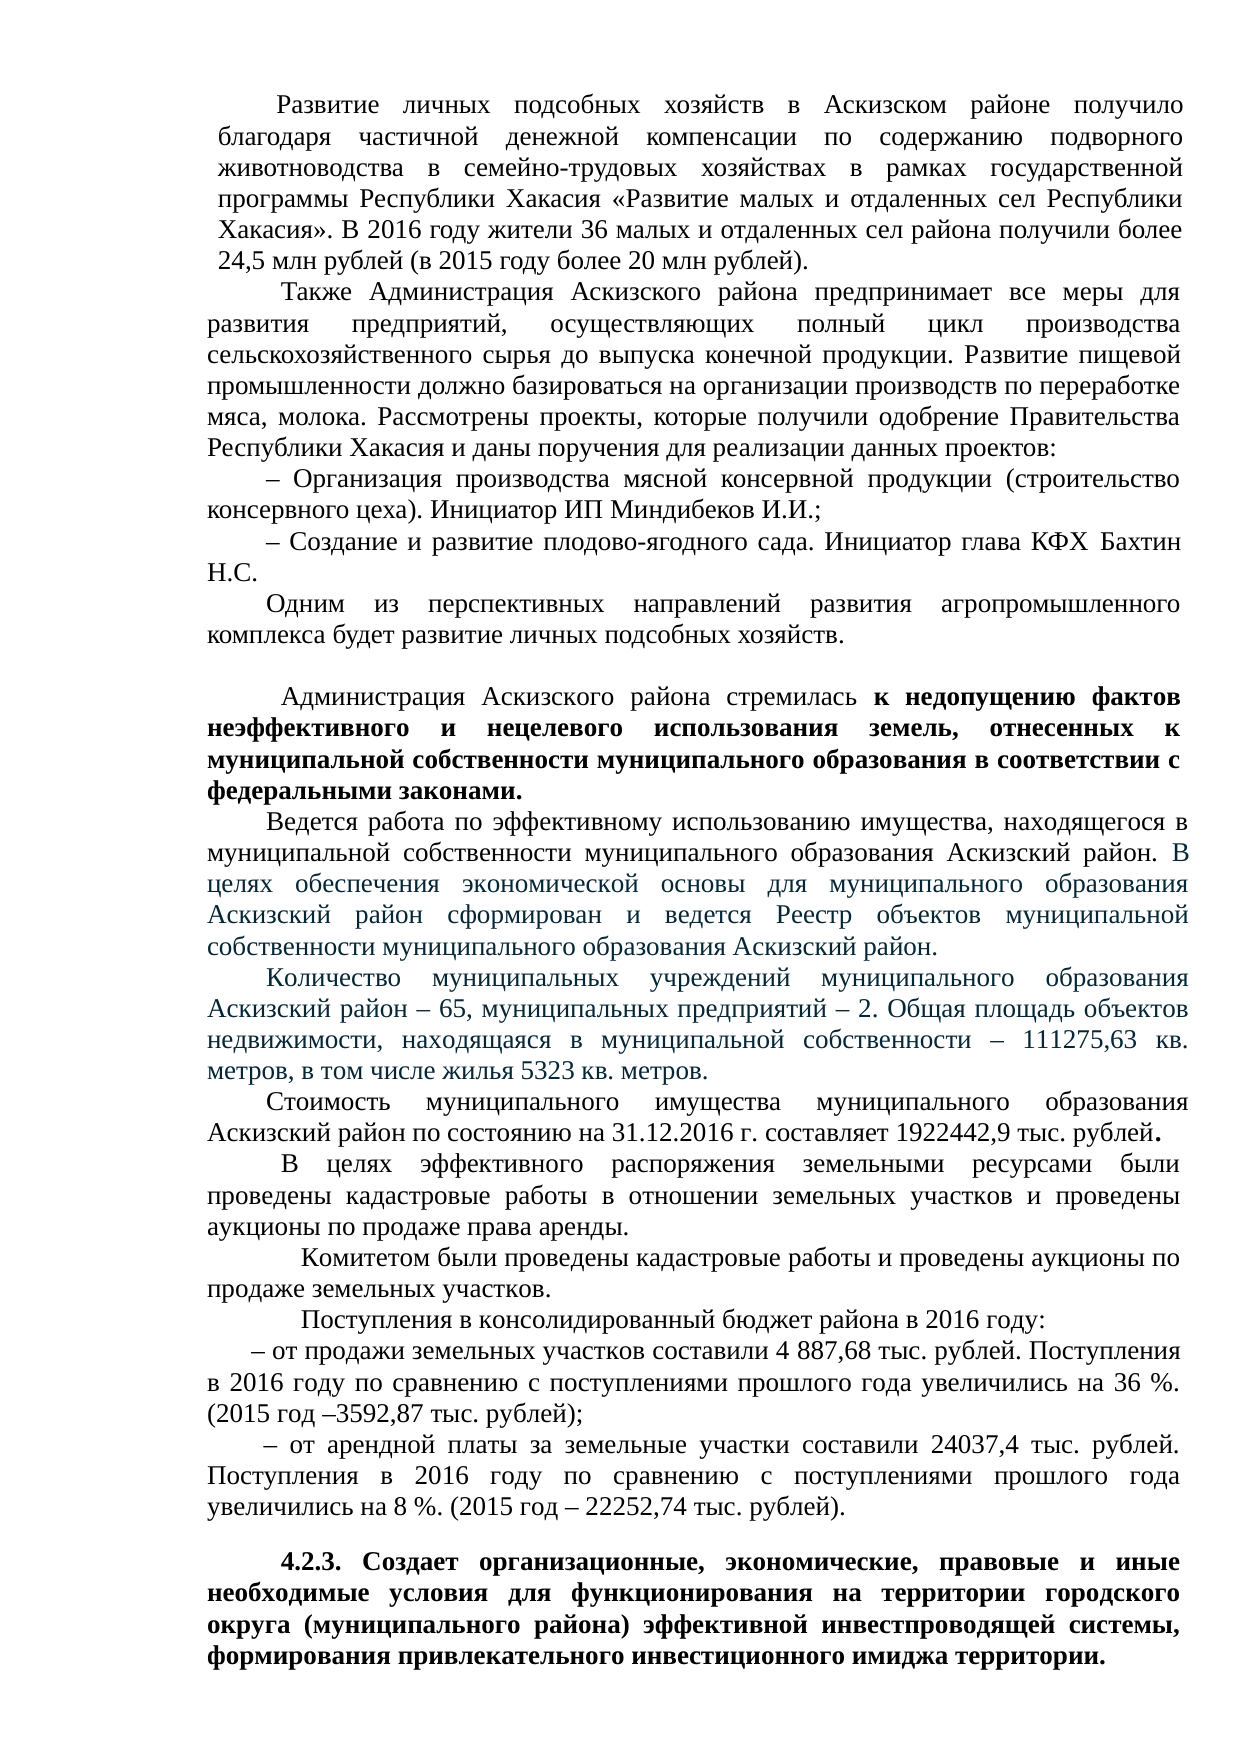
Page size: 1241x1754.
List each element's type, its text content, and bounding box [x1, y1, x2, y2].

text – Создание и развитие плодово-ягодного сада. Инициатор глава КФХ Бахтин Н.С. [207, 525, 1181, 587]
text Ведется работа по эффективному использованию имущества, находящегося в муниципальной собственности муниципального образования Аскизский район. В целях обеспечения экономической основы для муниципального образования Аскизский район сформирован и ведется Реестр объектов муниципальной собственности муниципального образования Аскизский район. [207, 805, 1189, 961]
text Развитие личных подсобных хозяйств в Аскизском районе получило благодаря частичной денежной компенсации по содержанию подворного животноводства в семейно-трудовых хозяйствах в рамках государственной программы Республики Хакасия «Развитие малых и отдаленных сел Республики Хакасия». В 2016 году жители 36 малых и отдаленных сел района получили более 24,5 млн рублей (в 2015 году более 20 млн рублей). [218, 89, 1184, 276]
text 4.2.3. Создает организационные, экономические, правовые и иные необходимые условия для функционирования на территории городского округа (муниципального района) эффективной инвестпроводящей системы, формирования привлекательного инвестиционного имиджа территории. [207, 1545, 1181, 1670]
text – Организация производства мясной консервной продукции (строительство консервного цеха). Инициатор ИП Миндибеков И.И.; [207, 462, 1181, 525]
text Также Администрация Аскизского района предпринимает все меры для развития предприятий, осуществляющих полный цикл производства сельскохозяйственного сырья до выпуска конечной продукции. Развитие пищевой промышленности должно базироваться на организации производств по переработке мяса, молока. Рассмотрены проекты, которые получили одобрение Правительства Республики Хакасия и даны поручения для реализации данных проектов: [207, 276, 1181, 462]
text В целях эффективного распоряжения земельными ресурсами были проведены кадастровые работы в отношении земельных участков и проведены аукционы по продаже права аренды. [207, 1148, 1181, 1241]
text – от продажи земельных участков составили 4 887,68 тыс. рублей. Поступления в 2016 году по сравнению с поступлениями прошлого года увеличились на 36 %. (2015 год –3592,87 тыс. рублей); [207, 1334, 1181, 1428]
text Количество муниципальных учреждений муниципального образования Аскизский район – 65, муниципальных предприятий – 2. Общая площадь объектов недвижимости, находящаяся в муниципальной собственности – 111275,63 кв. метров, в том числе жилья 5323 кв. метров. [207, 961, 1189, 1085]
text Поступления в консолидированный бюджет района в 2016 году: [207, 1303, 1181, 1334]
text Администрация Аскизского района стремилась к недопущению фактов неэффективного и нецелевого использования земель, отнесенных к муниципальной собственности муниципального образования в соответствии с федеральными законами. [207, 680, 1181, 805]
text – от арендной платы за земельные участки составили 24037,4 тыс. рублей. Поступления в 2016 году по сравнению с поступлениями прошлого года увеличились на 8 %. (2015 год – 22252,74 тыс. рублей). [207, 1428, 1181, 1521]
text Комитетом были проведены кадастровые работы и проведены аукционы по продаже земельных участков. [207, 1241, 1181, 1303]
text Одним из перспективных направлений развития агропромышленного комплекса будет развитие личных подсобных хозяйств. [207, 587, 1181, 649]
text Стоимость муниципального имущества муниципального образования Аскизский район по состоянию на 31.12.2016 г. составляет 1922442,9 тыс. рублей. [207, 1085, 1189, 1148]
